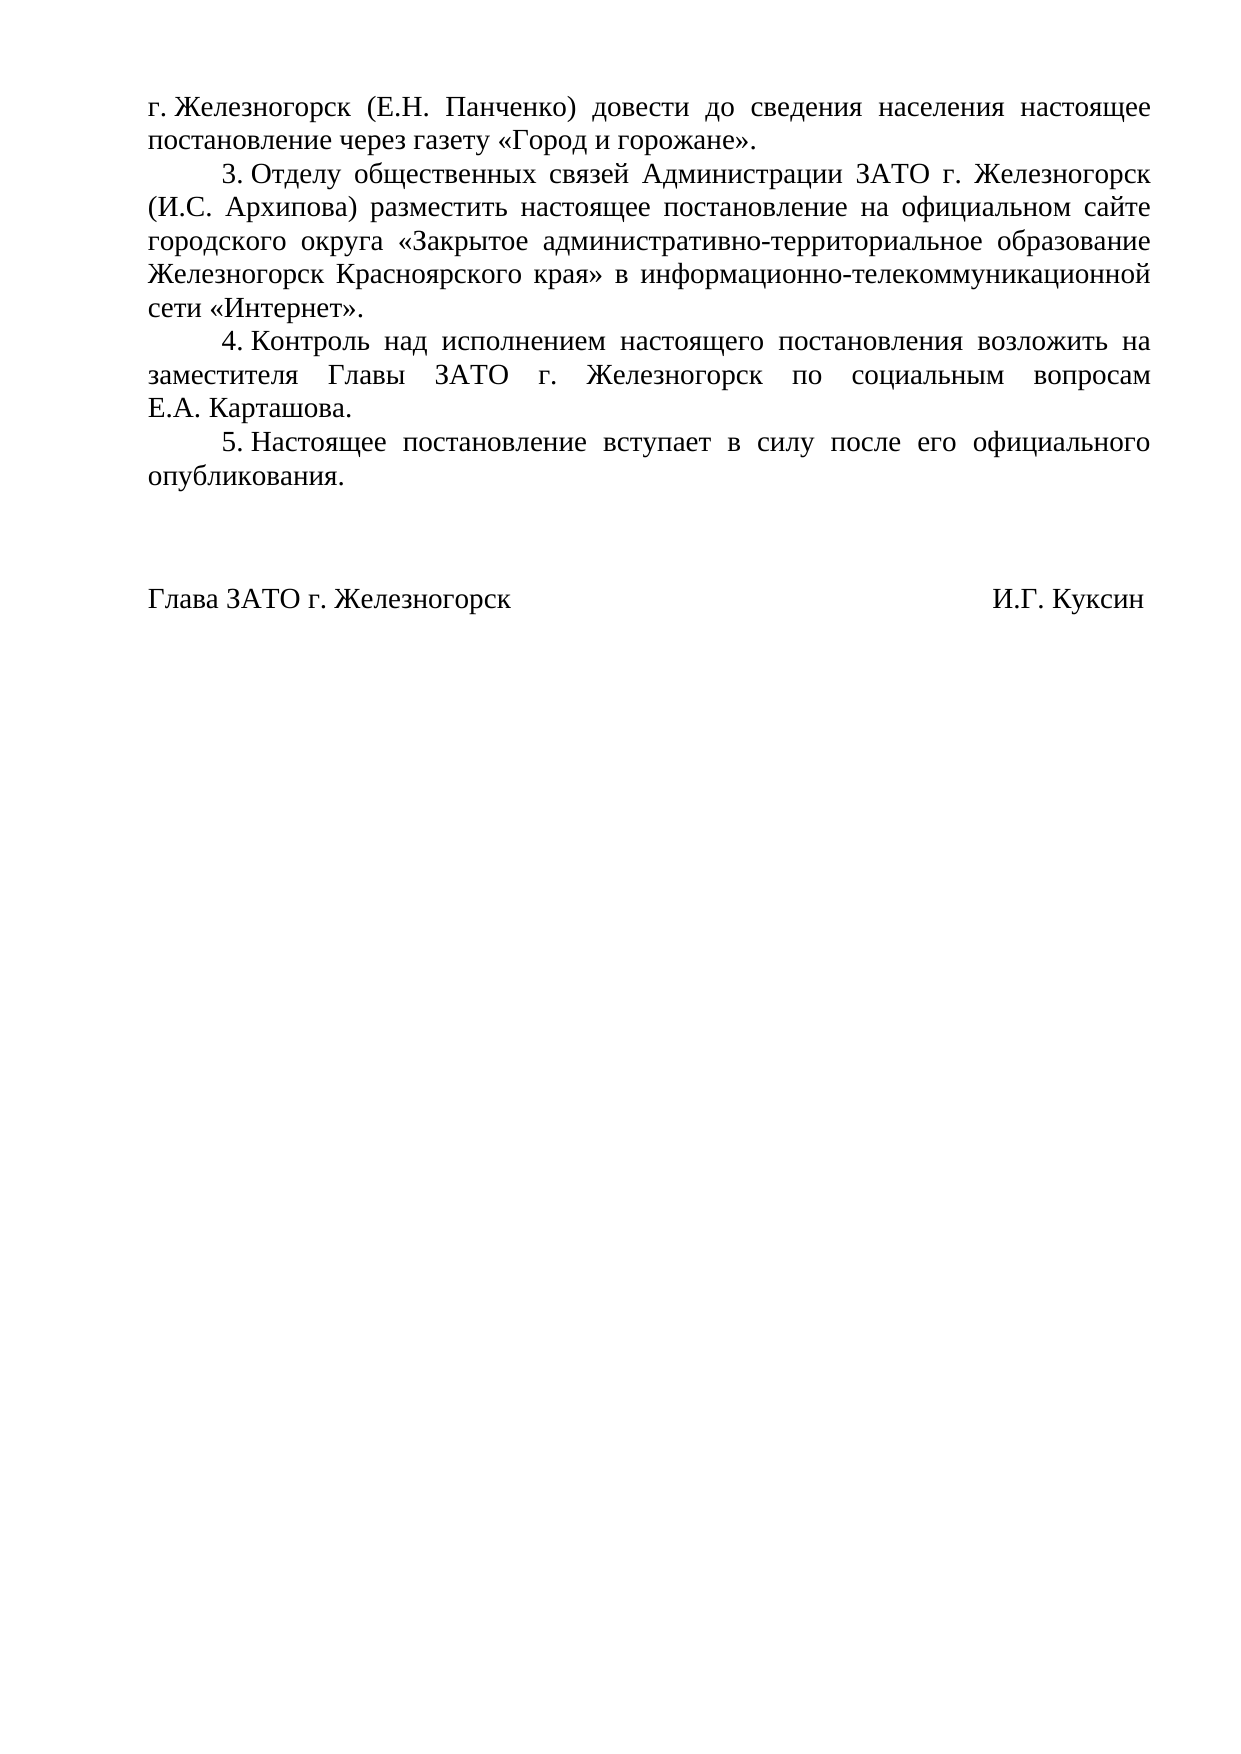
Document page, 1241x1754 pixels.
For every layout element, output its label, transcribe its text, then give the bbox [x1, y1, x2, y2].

text Глава ЗАТО г. Железногорск И.Г. Куксин [148, 581, 1240, 614]
text 3. Отделу общественных связей Администрации ЗАТО г. Железногорск (И.С. Архипова) разместить настоящее постановление на официальном сайте городского округа «Закрытое административно-территориальное образование Железногорск Красноярского края» в информационно-телекоммуникационной сети «Интернет». [148, 156, 1152, 323]
text 4. Контроль над исполнением настоящего постановления возложить на заместителя Главы ЗАТО г. Железногорск по социальным вопросам Е.А. Карташова. [148, 323, 1152, 424]
text 5. Настоящее постановление вступает в силу после его официального опубликования. [148, 424, 1152, 491]
